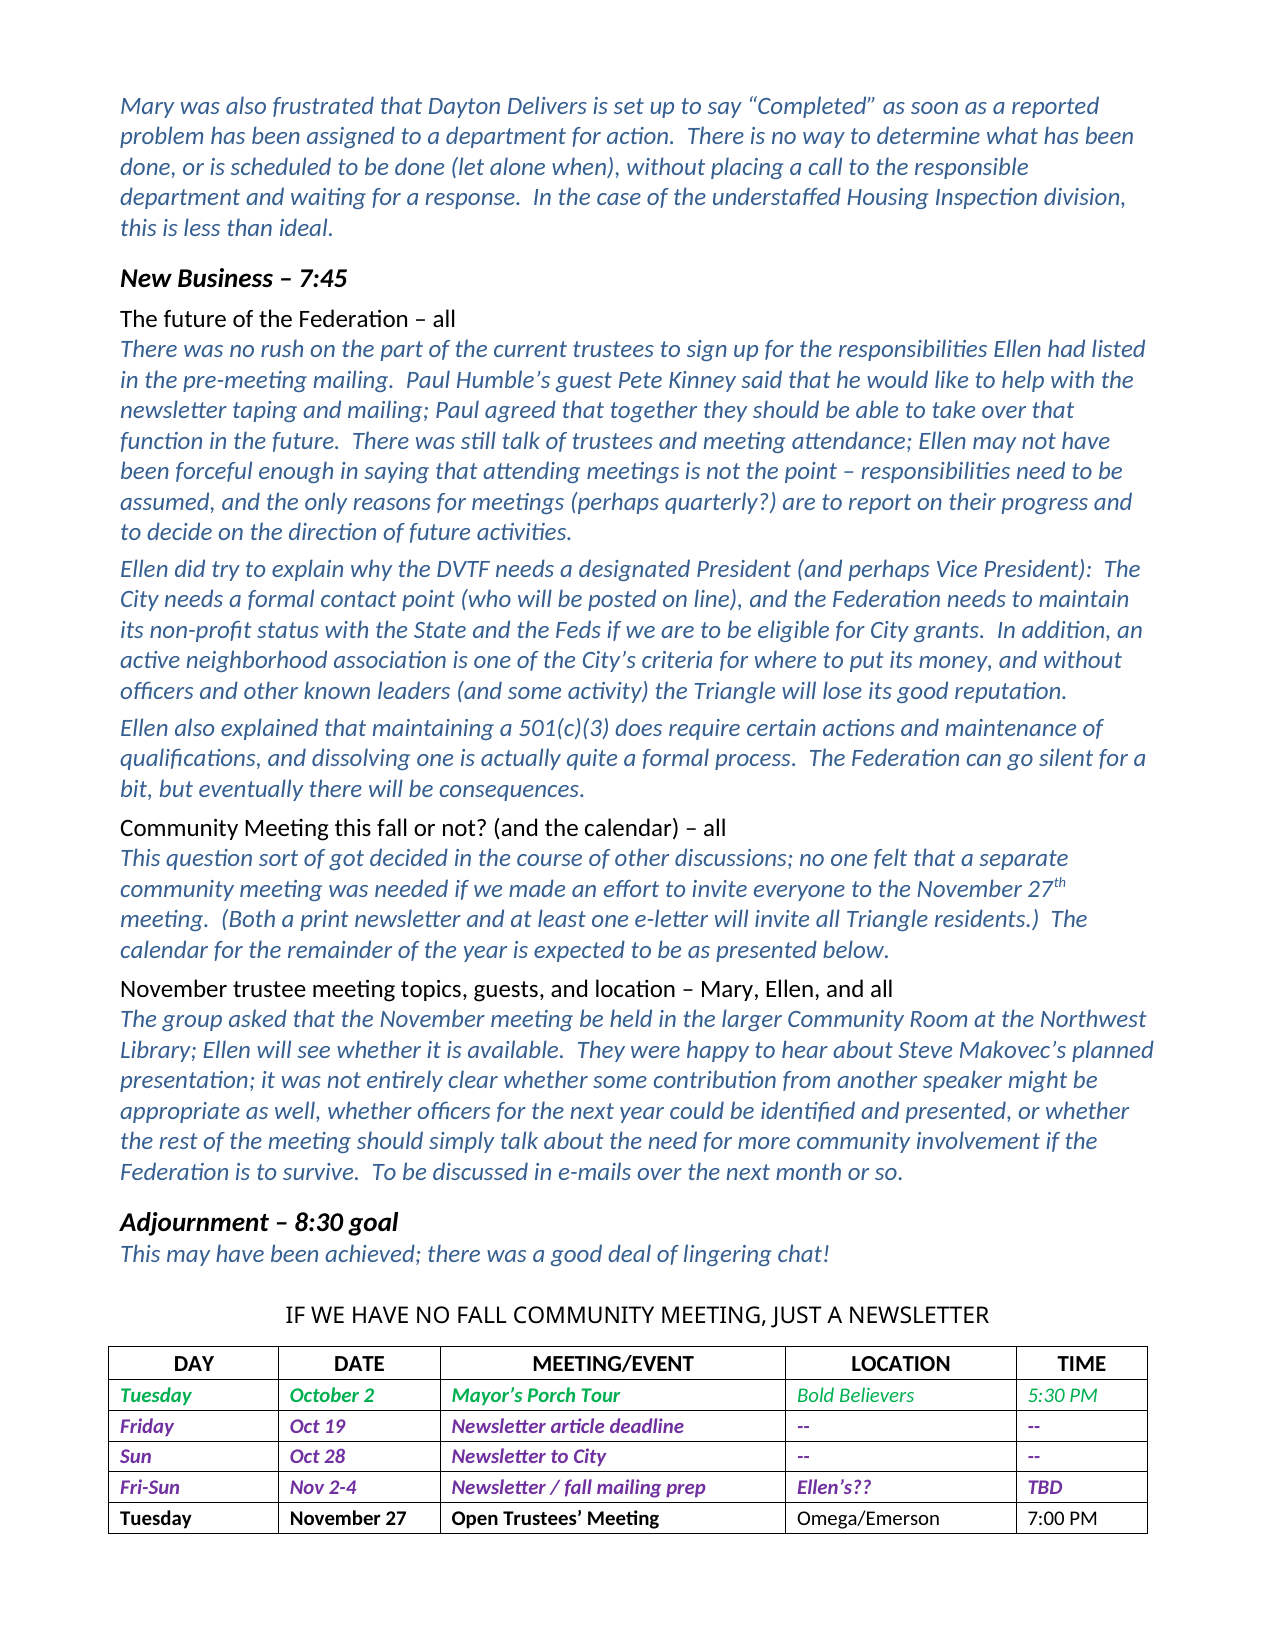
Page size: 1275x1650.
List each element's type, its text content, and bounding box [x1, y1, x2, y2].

table_cell 5:30 PM [1017, 1380, 1147, 1410]
table_cell TBD [1017, 1472, 1147, 1502]
text The group asked that the November meeting be held in the larger Community Room at the Northwest Library; Ellen will see whether it is available. They were happy to hear about Steve Makovec’s planned presentation; it was not entirely clear whether some contribution from another speaker might be appropriate as well, whether officers for the next year could be identified and presented, or whether the rest of the meeting should simply talk about the need for more community involvement if the Federation is to survive. To be discussed in e-mails over the next month or so. [120, 1003, 1155, 1186]
text New Business – 7:45 [120, 261, 1155, 294]
text Ellen did try to explain why the DVTF needs a designated President (and perhaps Vice President): The City needs a formal contact point (who will be posted on line), and the Federation needs to maintain its non-profit status with the State and the Feds if we are to be eligible for City grants. In addition, an active neighborhood association is one of the City’s criteria for where to put its money, and without officers and other known leaders (and some activity) the Triangle will lose its good reputation. [120, 553, 1155, 706]
table_cell Newsletter / fall mailing prep [441, 1472, 785, 1502]
table_cell -- [1017, 1442, 1147, 1471]
table_header MEETING/EVENT [441, 1347, 785, 1379]
table_cell Nov 2-4 [279, 1472, 440, 1502]
table_cell November 27 [279, 1503, 440, 1532]
table_cell 7:00 PM [1017, 1503, 1147, 1532]
text Adjournment – 8:30 goal [120, 1205, 1155, 1238]
text Community Meeting this fall or not? (and the calendar) – all [120, 812, 1155, 842]
text Ellen also explained that maintaining a 501(c)(3) does require certain actions and maintenance of qualifications, and dissolving one is actually quite a formal process. The Federation can go silent for a bit, but eventually there will be consequences. [120, 712, 1155, 803]
text November trustee meeting topics, guests, and location – Mary, Ellen, and all [120, 973, 1155, 1003]
table_cell Sun [109, 1442, 278, 1471]
table_cell -- [1017, 1411, 1147, 1441]
table_cell Bold Believers [786, 1380, 1016, 1410]
table_header LOCATION [786, 1347, 1016, 1379]
table_cell Newsletter article deadline [441, 1411, 785, 1441]
table_cell Oct 19 [279, 1411, 440, 1441]
table_cell Oct 28 [279, 1442, 440, 1471]
text Mary was also frustrated that Dayton Delivers is set up to say “Completed” as soon as a reported problem has been assigned to a department for action. There is no way to determine what has been done, or is scheduled to be done (let alone when), without placing a call to the responsible department and waiting for a response. In the case of the understaffed Housing Inspection division, this is less than ideal. [120, 90, 1155, 243]
table_cell Friday [109, 1411, 278, 1441]
text The future of the Federation – all [120, 303, 1155, 333]
table_cell -- [786, 1411, 1016, 1441]
subtitle IF WE HAVE NO FALL COMMUNITY MEETING, JUST A NEWSLETTER [120, 1299, 1155, 1331]
table_header DAY [109, 1347, 278, 1379]
table_cell Tuesday [109, 1503, 278, 1532]
table_header DATE [279, 1347, 440, 1379]
table_cell Open Trustees’ Meeting [441, 1503, 785, 1532]
table_cell Mayor’s Porch Tour [441, 1380, 785, 1410]
table_cell Tuesday [109, 1380, 278, 1410]
table_cell Fri-Sun [109, 1472, 278, 1502]
table_cell Newsletter to City [441, 1442, 785, 1471]
text This may have been achieved; there was a good deal of lingering chat! [120, 1238, 1155, 1269]
table_cell October 2 [279, 1380, 440, 1410]
text There was no rush on the part of the current trustees to sign up for the responsibilities Ellen had listed in the pre-meeting mailing. Paul Humble’s guest Pete Kinney said that he would like to help with the newsletter taping and mailing; Paul agreed that together they should be able to take over that function in the future. There was still talk of trustees and meeting attendance; Ellen may not have been forceful enough in saying that attending meetings is not the point – responsibilities need to be assumed, and the only reasons for meetings (perhaps quarterly?) are to report on their progress and to decide on the direction of future activities. [120, 333, 1155, 547]
table_cell Omega/Emerson [786, 1503, 1016, 1532]
table_cell -- [786, 1442, 1016, 1471]
text This question sort of got decided in the course of other discussions; no one felt that a separate community meeting was needed if we made an effort to invite everyone to the November 27th meeting. (Both a print newsletter and at least one e-letter will invite all Triangle residents.) The calendar for the remainder of the year is expected to be as presented below. [120, 842, 1155, 964]
table_cell Ellen’s?? [786, 1472, 1016, 1502]
table_header TIME [1017, 1347, 1147, 1379]
